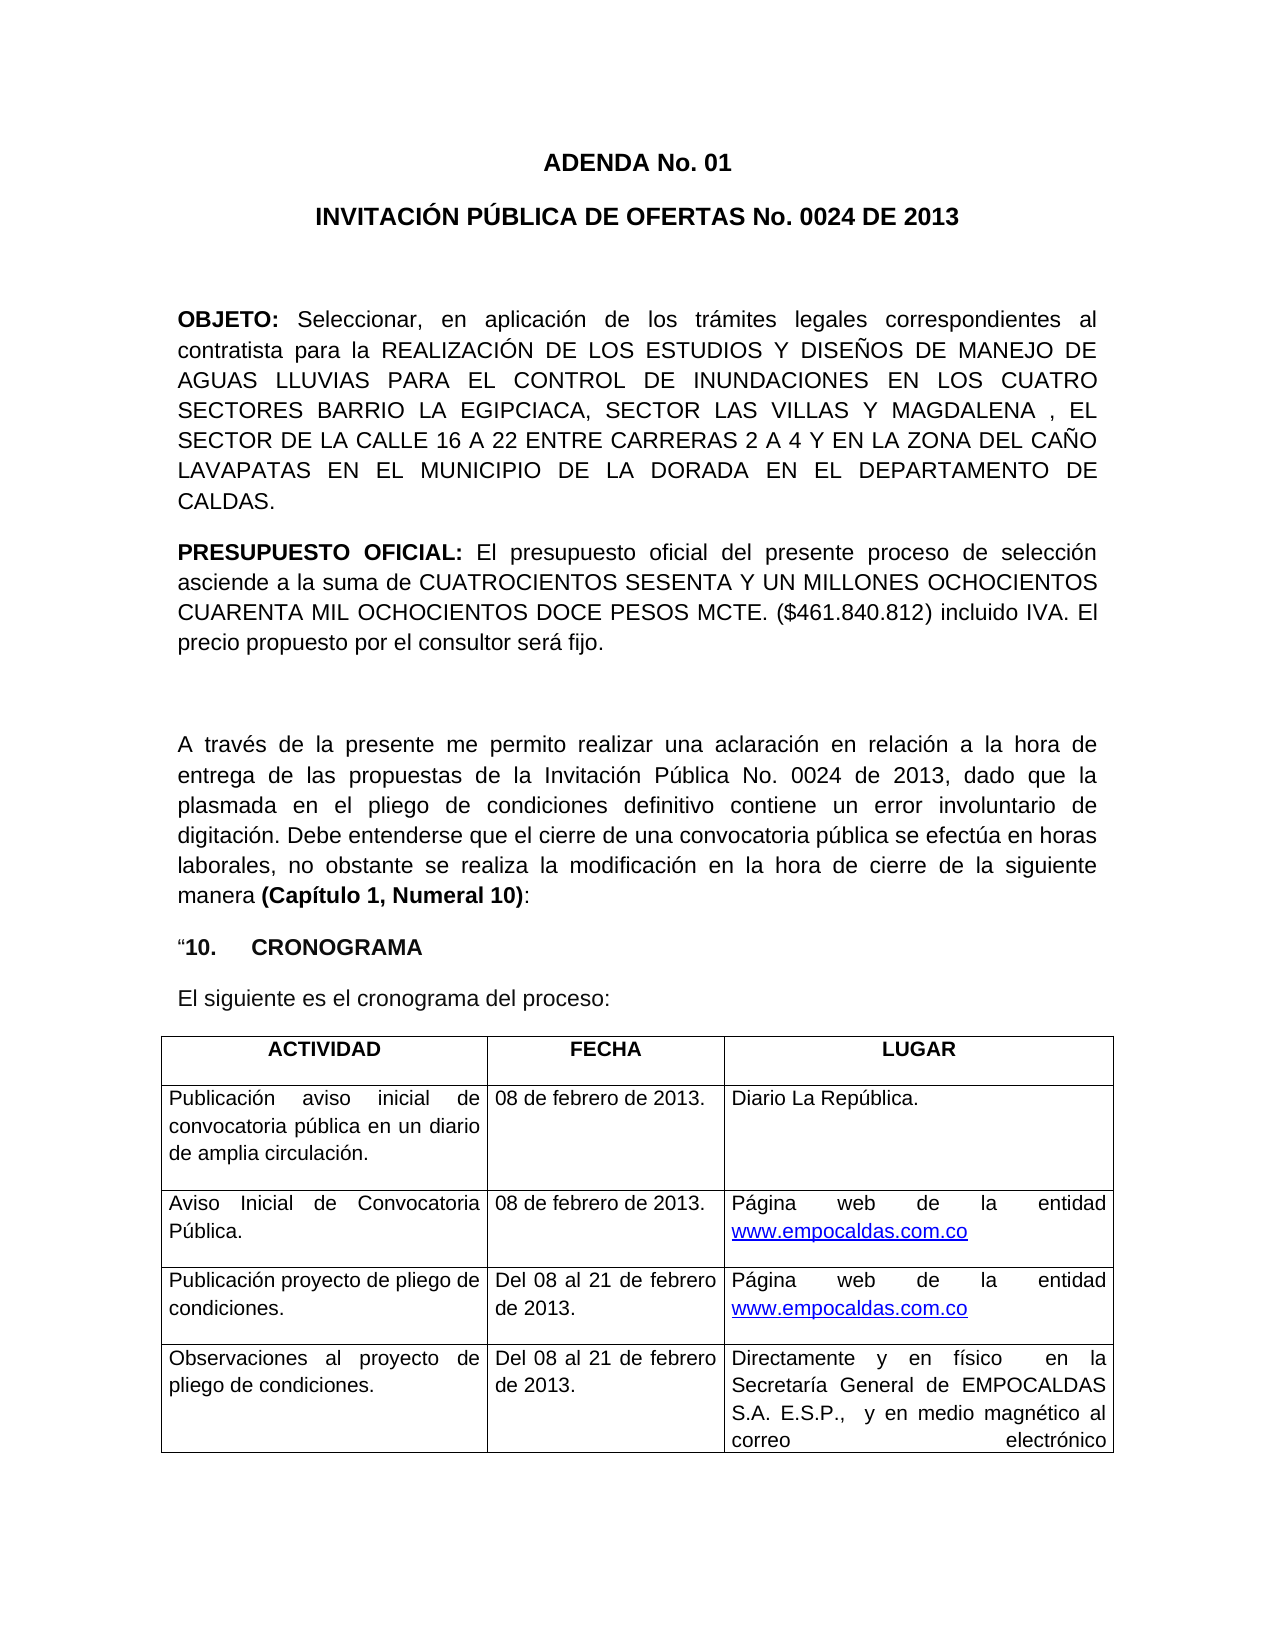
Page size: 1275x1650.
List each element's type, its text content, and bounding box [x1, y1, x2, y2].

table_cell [162, 1345, 487, 1452]
table_cell Página web de la entidad www.empocaldas.com.co [725, 1268, 1113, 1344]
text El siguiente es el cronograma del proceso: [177, 984, 1097, 1011]
text OBJETO: Seleccionar, en aplicación de los trámites legales correspondientes al contratista para la REALIZACIÓN DE LOS ESTUDIOS Y DISEÑOS DE MANEJO DE AGUAS LLUVIAS PARA EL CONTROL DE INUNDACIONES EN LOS CUATRO SECTORES BARRIO LA EGIPCIACA, SECTOR LAS VILLAS Y MAGDALENA , EL SECTOR DE LA CALLE 16 A 22 ENTRE CARRERAS 2 A 4 Y EN LA ZONA DEL CAÑO LAVAPATAS EN EL MUNICIPIO DE LA DORADA EN EL DEPARTAMENTO DE CALDAS. [177, 306, 1098, 514]
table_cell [488, 1345, 724, 1452]
table_cell 08 de febrero de 2013. [488, 1191, 724, 1267]
table_header FECHA [488, 1037, 724, 1085]
table_cell Página web de la entidad www.empocaldas.com.co [725, 1191, 1113, 1267]
table_cell 08 de febrero de 2013. [488, 1086, 724, 1190]
table_header LUGAR [725, 1037, 1113, 1085]
table_cell Del 08 al 21 de febrero de 2013. [488, 1268, 724, 1344]
table_header ACTIVIDAD [162, 1037, 487, 1085]
text INVITACIÓN PÚBLICA DE OFERTAS No. 0024 DE 2013 [177, 201, 1098, 230]
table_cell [725, 1345, 1113, 1452]
table_cell Aviso Inicial de Convocatoria Pública. [162, 1191, 487, 1267]
table_cell Publicación aviso inicial de convocatoria pública en un diario de amplia circulación. [162, 1086, 487, 1190]
text PRESUPUESTO OFICIAL: El presupuesto oficial del presente proceso de selección asciende a la suma de CUATROCIENTOS SESENTA Y UN MILLONES OCHOCIENTOS CUARENTA MIL OCHOCIENTOS DOCE PESOS MCTE. ($461.840.812) incluido IVA. El precio propuesto por el consultor será fijo. [177, 539, 1098, 656]
text A través de la presente me permito realizar una aclaración en relación a la hora de entrega de las propuestas de la Invitación Pública No. 0024 de 2013, dado que la plasmada en el pliego de condiciones definitivo contiene un error involuntario de digitación. Debe entenderse que el cierre de una convocatoria pública se efectúa en horas laborales, no obstante se realiza la modificación en la hora de cierre de la siguiente manera (Capítulo 1, Numeral 10): [177, 731, 1098, 909]
table_cell Diario La República. [725, 1086, 1113, 1190]
text ADENDA No. 01 [177, 148, 1098, 176]
text “10. CRONOGRAMA [177, 933, 1098, 960]
table_cell Publicación proyecto de pliego de condiciones. [162, 1268, 487, 1344]
